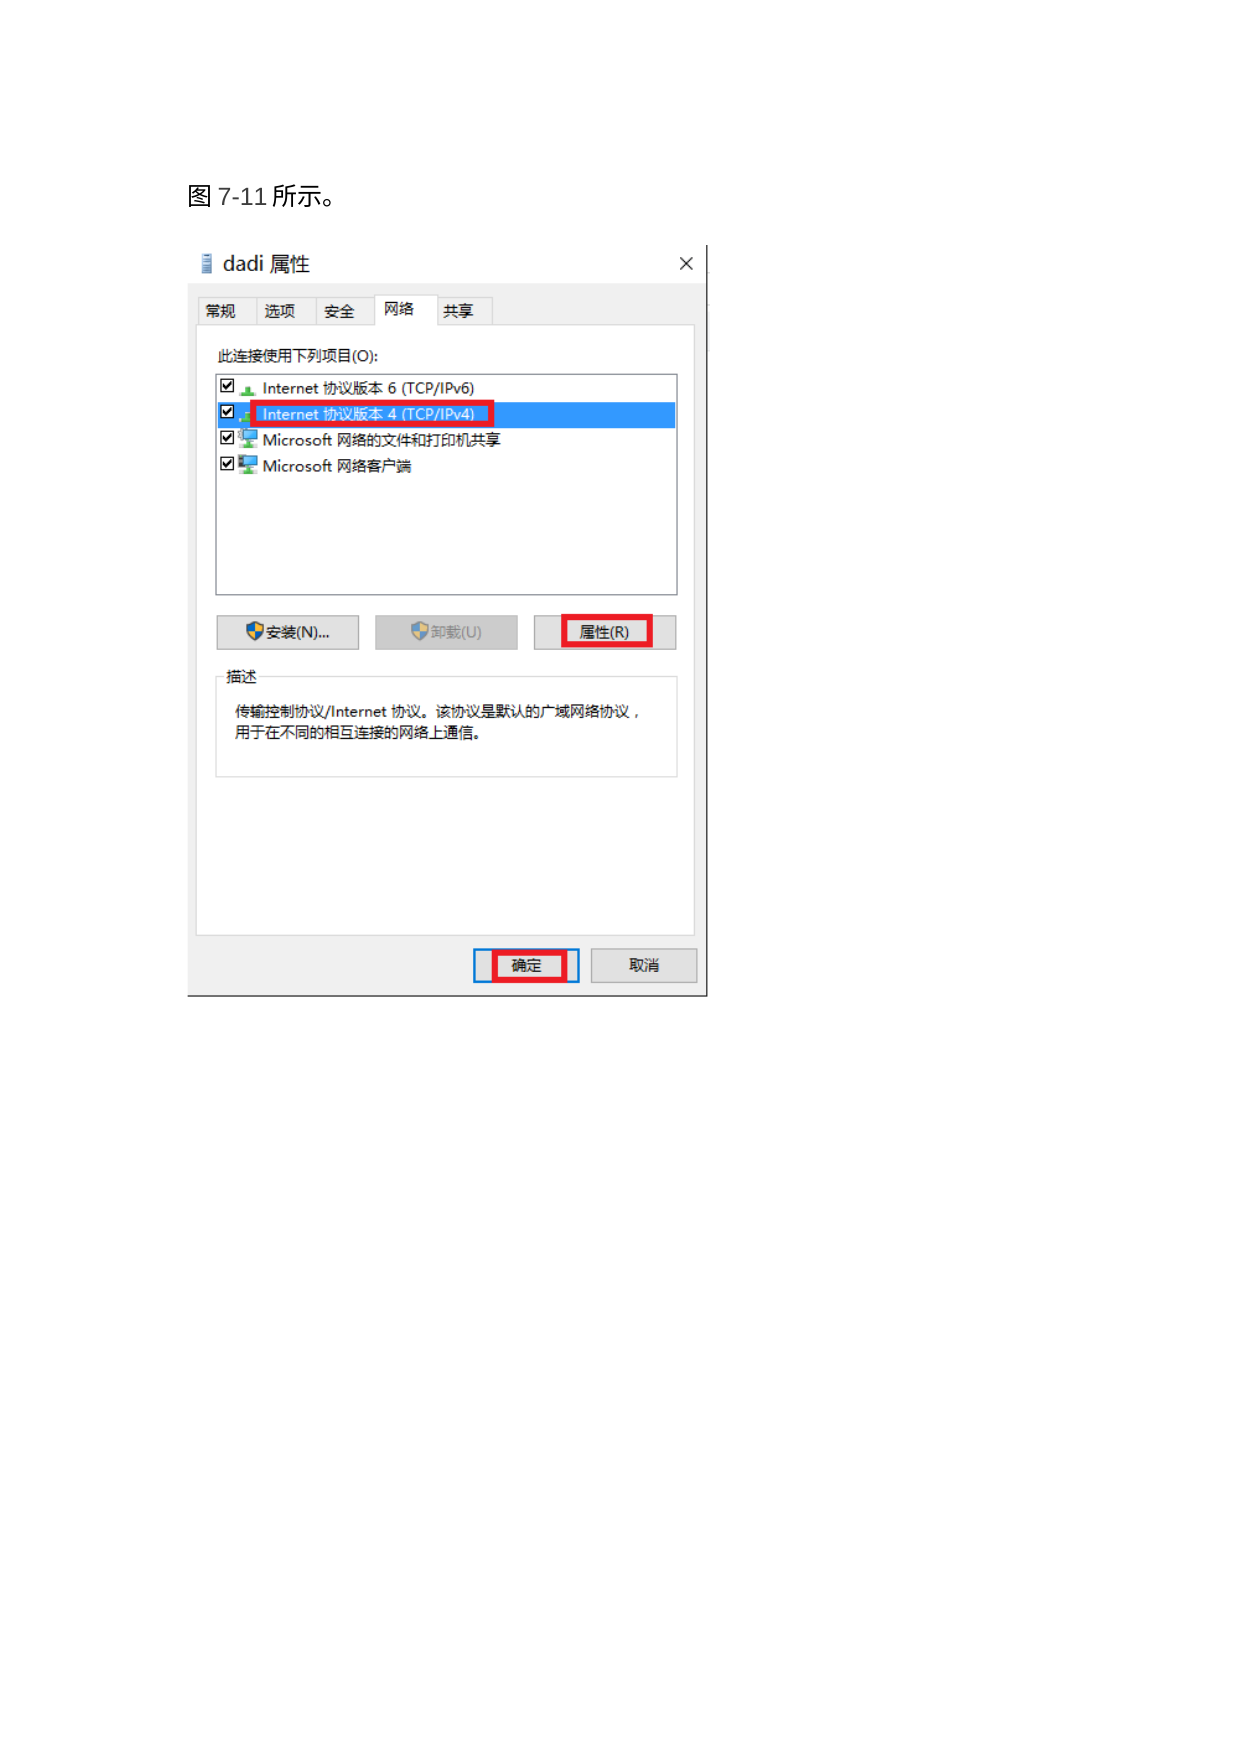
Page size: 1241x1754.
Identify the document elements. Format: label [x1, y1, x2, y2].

picture [187, 245, 710, 998]
text [187, 162, 1053, 227]
